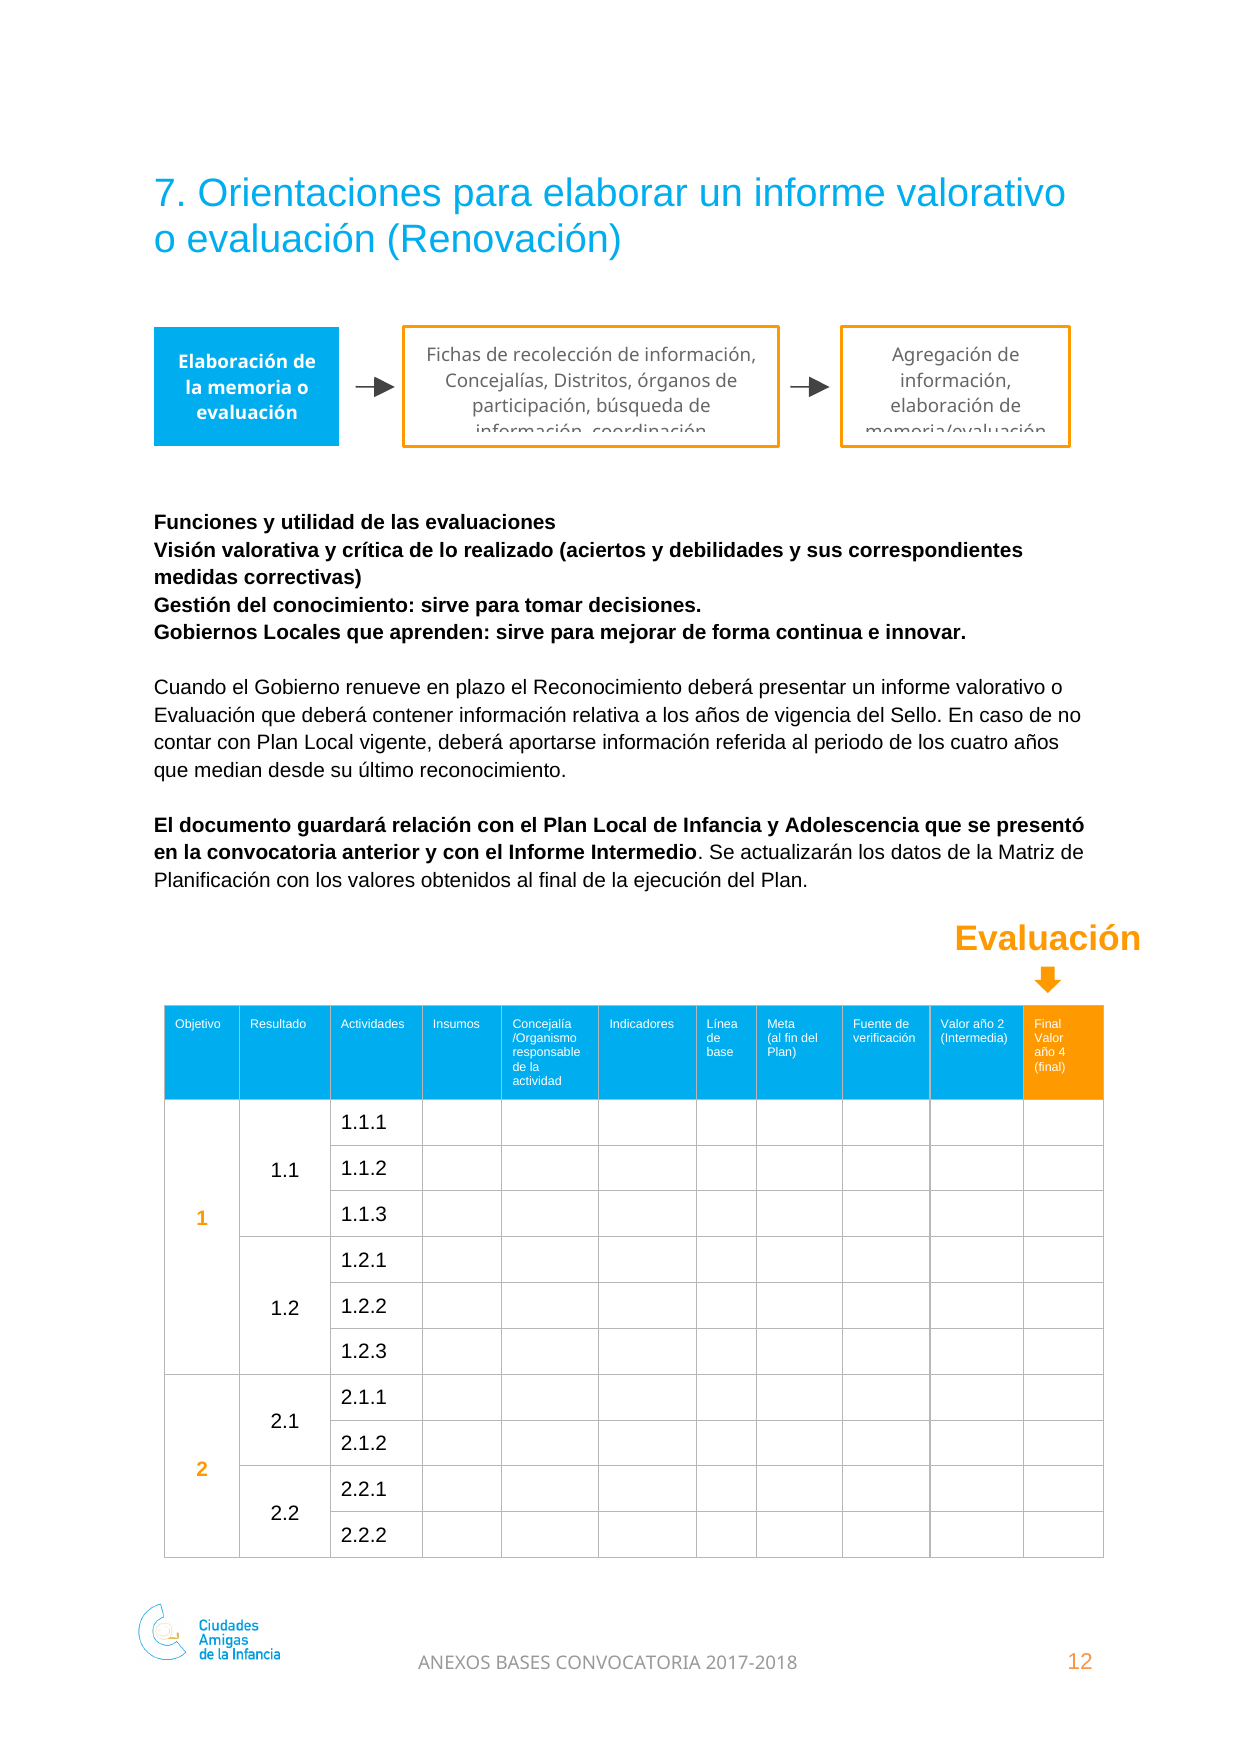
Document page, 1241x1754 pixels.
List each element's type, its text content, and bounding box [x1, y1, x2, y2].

table_cell [423, 1375, 501, 1419]
table_cell [423, 1100, 501, 1144]
table_cell 2.2 [240, 1466, 330, 1557]
table_cell 2 [165, 1375, 239, 1557]
table_header Indicadores [599, 1006, 696, 1099]
table_cell [423, 1237, 501, 1282]
table_cell [599, 1421, 696, 1465]
table_cell [599, 1283, 696, 1328]
table_cell [757, 1421, 842, 1465]
table_cell [931, 1375, 1023, 1419]
table_cell [599, 1466, 696, 1511]
table_cell [757, 1375, 842, 1419]
table_header Resultado [240, 1006, 330, 1099]
table_cell [599, 1512, 696, 1557]
table_header Actividades [331, 1006, 422, 1099]
table_cell [931, 1329, 1023, 1374]
text El documento guardará relación con el Plan Local de Infancia y Adolescencia que se presentó en la convocatoria anterior y con el Informe Intermedio. Se actualizarán los datos de la Matriz de Planificación con los valores obtenidos al final de la ejecución del Plan. [153, 812, 1092, 891]
table_cell [1024, 1375, 1103, 1419]
table_header Final Valor año 4 (final) [1024, 1006, 1103, 1099]
table_cell [1024, 1191, 1103, 1236]
table_cell [843, 1329, 929, 1374]
table_cell [1024, 1100, 1103, 1144]
table_cell [599, 1375, 696, 1419]
table_cell 2.2.2 [331, 1512, 422, 1557]
table_cell 1.2.2 [331, 1283, 422, 1328]
table_cell [843, 1421, 929, 1465]
table_cell [843, 1375, 929, 1419]
table_cell [931, 1237, 1023, 1282]
table_cell [843, 1191, 929, 1236]
table_cell 1.1.2 [331, 1146, 422, 1190]
table_cell [697, 1375, 756, 1419]
table_cell 2.2.1 [331, 1466, 422, 1511]
table_cell [502, 1329, 598, 1374]
table_cell [423, 1191, 501, 1236]
table_cell [843, 1146, 929, 1190]
table_cell [843, 1100, 929, 1144]
table_cell [423, 1283, 501, 1328]
table_cell 1.1.3 [331, 1191, 422, 1236]
table_cell [757, 1512, 842, 1557]
table_cell [502, 1283, 598, 1328]
table_cell [757, 1237, 842, 1282]
table_cell 2.1 [240, 1375, 330, 1465]
table_cell [697, 1237, 756, 1282]
table_cell [502, 1191, 598, 1236]
table_cell 1.2.3 [331, 1329, 422, 1374]
table_header Fuente de verificación [843, 1006, 929, 1099]
table_cell [757, 1329, 842, 1374]
text Gobiernos Locales que aprenden: sirve para mejorar de forma continua e innovar. [153, 620, 1092, 644]
table_cell 1.2 [240, 1237, 330, 1374]
table_cell [843, 1283, 929, 1328]
table_cell [697, 1421, 756, 1465]
table_cell [697, 1466, 756, 1511]
table_cell [697, 1283, 756, 1328]
text Cuando el Gobierno renueve en plazo el Reconocimiento deberá presentar un informe valorativo o Evaluación que deberá contener información relativa a los años de vigencia del Sello. En caso de no contar con Plan Local vigente, deberá aportarse información referida al periodo de los cuatro años que median desde su último reconocimiento. [153, 675, 1092, 781]
table_cell [502, 1466, 598, 1511]
table_cell [1024, 1512, 1103, 1557]
table_cell 1.1 [240, 1100, 330, 1236]
table_cell [1024, 1421, 1103, 1465]
table_cell [599, 1100, 696, 1144]
table_cell [423, 1329, 501, 1374]
table_cell [599, 1329, 696, 1374]
table_cell [1024, 1237, 1103, 1282]
table_cell [931, 1191, 1023, 1236]
table_cell 1 [165, 1100, 239, 1374]
table_cell [599, 1191, 696, 1236]
table_cell [423, 1466, 501, 1511]
table_cell [1024, 1146, 1103, 1190]
table_cell [697, 1329, 756, 1374]
table_cell [697, 1146, 756, 1190]
table_cell [757, 1146, 842, 1190]
table_cell [1024, 1329, 1103, 1374]
table_cell [599, 1237, 696, 1282]
table_cell 1.2.1 [331, 1237, 422, 1282]
table_cell [931, 1283, 1023, 1328]
table_cell [502, 1237, 598, 1282]
table_header Insumos [423, 1006, 501, 1099]
table_cell [423, 1421, 501, 1465]
table_cell [502, 1512, 598, 1557]
table_header Valor año 2 (Intermedia) [931, 1006, 1023, 1099]
table_header Concejalía /Organismo responsable de la actividad [502, 1006, 598, 1099]
table_cell [502, 1375, 598, 1419]
table_header Línea de base [697, 1006, 756, 1099]
table_cell [1024, 1466, 1103, 1511]
text Gestión del conocimiento: sirve para tomar decisiones. [153, 592, 1092, 616]
text Visión valorativa y crítica de lo realizado (aciertos y debilidades y sus correspondientes medidas correctivas) [153, 537, 1092, 589]
table_cell [423, 1512, 501, 1557]
table_cell [1024, 1283, 1103, 1328]
table_cell [931, 1100, 1023, 1144]
table_cell 2.1.1 [331, 1375, 422, 1419]
table_cell [931, 1466, 1023, 1511]
table_cell [599, 1146, 696, 1190]
table_cell [843, 1512, 929, 1557]
table_cell [757, 1100, 842, 1144]
text Funciones y utilidad de las evaluaciones [153, 510, 1092, 534]
table_cell [502, 1100, 598, 1144]
table_cell [757, 1191, 842, 1236]
table_cell [697, 1100, 756, 1144]
table_cell [423, 1146, 501, 1190]
table_cell 1.1.1 [331, 1100, 422, 1144]
table_cell [931, 1421, 1023, 1465]
table_cell [931, 1146, 1023, 1190]
picture [134, 1600, 285, 1664]
table_cell [931, 1512, 1023, 1557]
table_cell [502, 1421, 598, 1465]
table_cell [502, 1146, 598, 1190]
table_header Meta (al fin del Plan) [757, 1006, 842, 1099]
title 7. Orientaciones para elaborar un informe valorativo o evaluación (Renovación) [153, 169, 1092, 261]
table_cell 2.1.2 [331, 1421, 422, 1465]
table_cell [697, 1512, 756, 1557]
table_cell [843, 1237, 929, 1282]
table_cell [757, 1466, 842, 1511]
table_cell [697, 1191, 756, 1236]
table_cell [757, 1283, 842, 1328]
table_header Objetivo [165, 1006, 239, 1099]
table_cell [843, 1466, 929, 1511]
